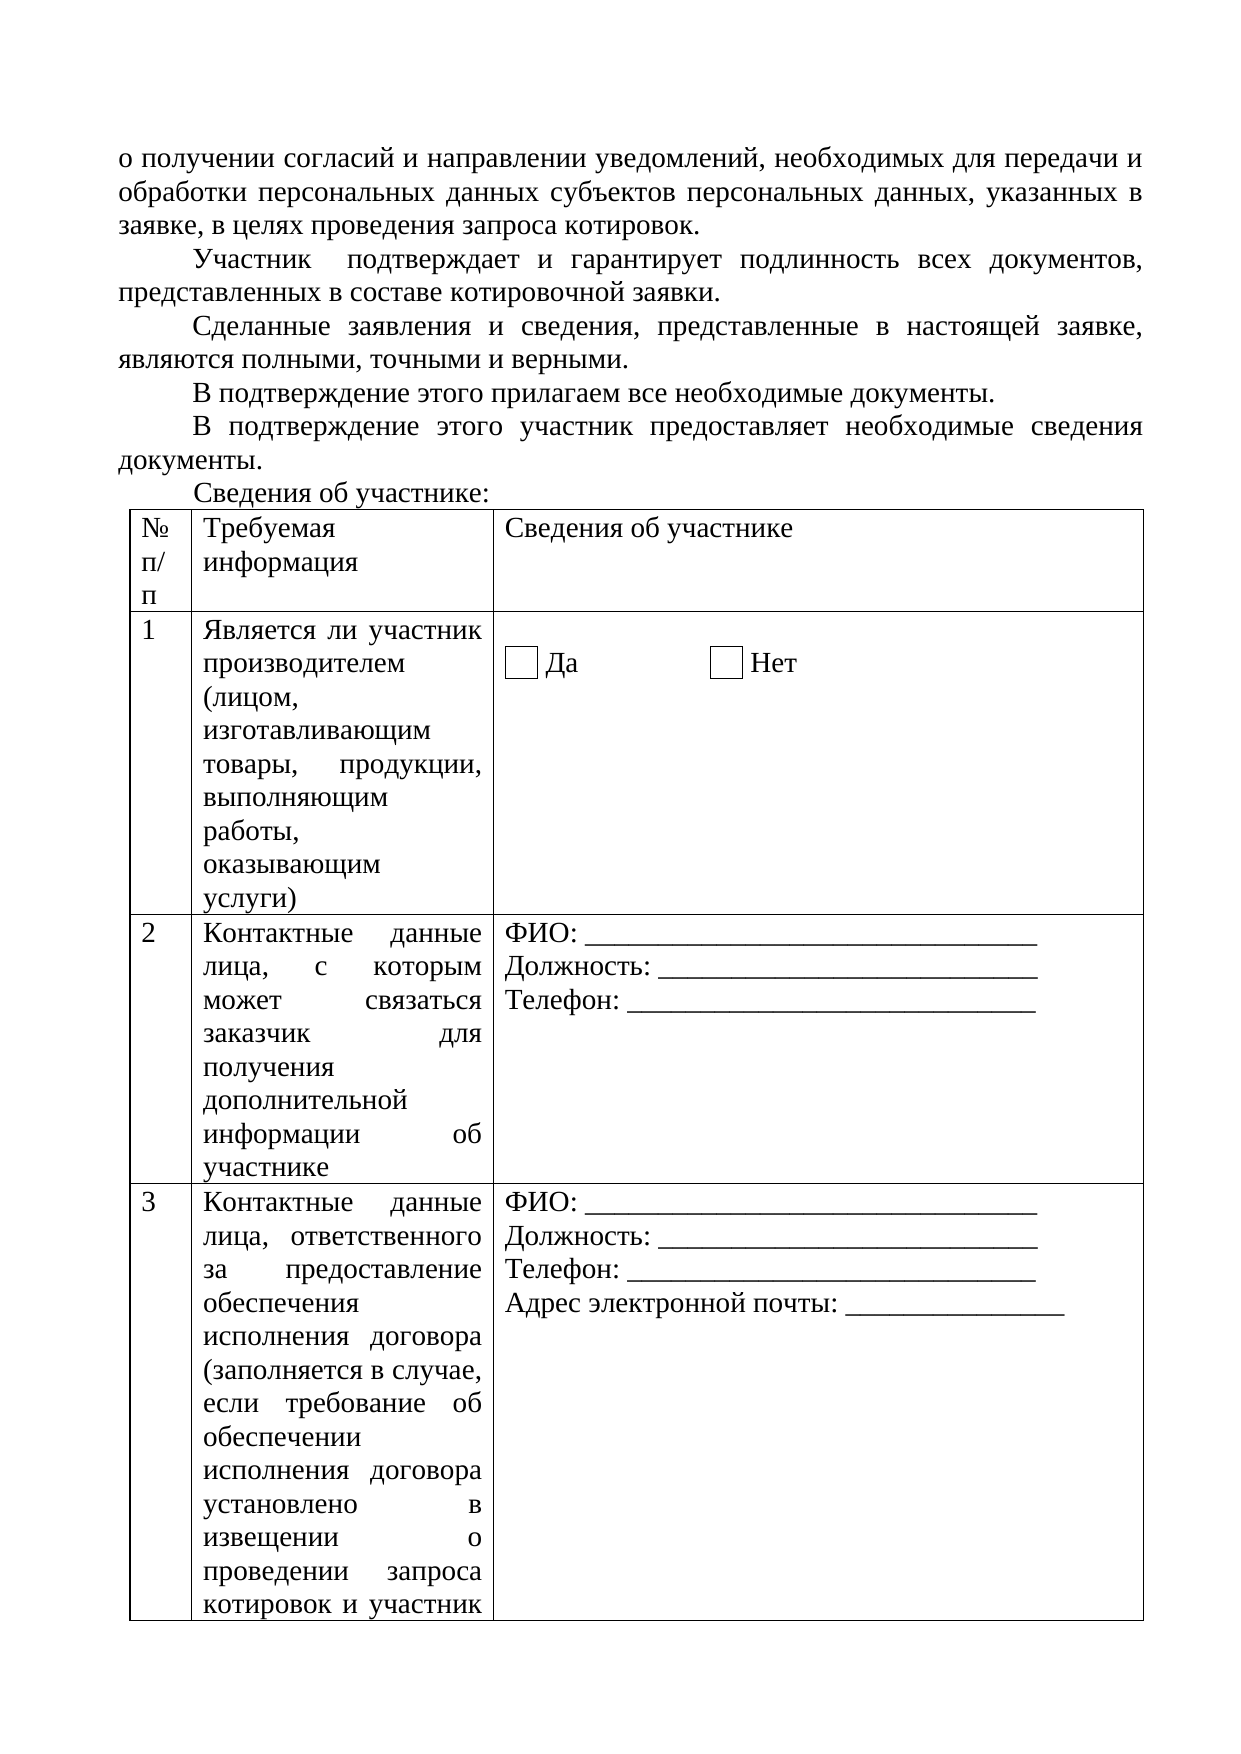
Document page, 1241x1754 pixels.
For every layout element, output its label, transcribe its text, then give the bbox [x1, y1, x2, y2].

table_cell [494, 1184, 1143, 1620]
table_cell Является ли участник производителем (лицом, изготавливающим товары, продукции, выполняющим работы, оказывающим услуги) [192, 612, 493, 914]
table_cell Контактные данные лица, с которым может связаться заказчик для получения дополнительной информации об участнике [192, 915, 493, 1183]
text Участник подтверждает и гарантирует подлинность всех документов, представленных в составе котировочной заявки. [118, 241, 1144, 308]
table_cell ФИО: _______________________________ Должность: __________________________ Телефон: ____________________________ [494, 915, 1143, 1183]
text В подтверждение этого участник предоставляет необходимые сведения документы. [118, 408, 1144, 476]
text Сведения об участнике: [118, 476, 1144, 509]
table_cell 1 [131, 612, 191, 914]
table_header Требуемая информация [192, 510, 493, 611]
table_header Сведения об участнике [494, 510, 1143, 611]
table_cell 3 [131, 1184, 191, 1620]
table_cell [192, 1184, 493, 1620]
table_header № п/п [131, 510, 191, 611]
table_cell Да Нет [494, 612, 1143, 914]
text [118, 140, 1144, 241]
table_cell 2 [131, 915, 191, 1183]
text Сделанные заявления и сведения, представленные в настоящей заявке, являются полными, точными и верными. [118, 308, 1144, 375]
text В подтверждение этого прилагаем все необходимые документы. [118, 375, 1144, 408]
